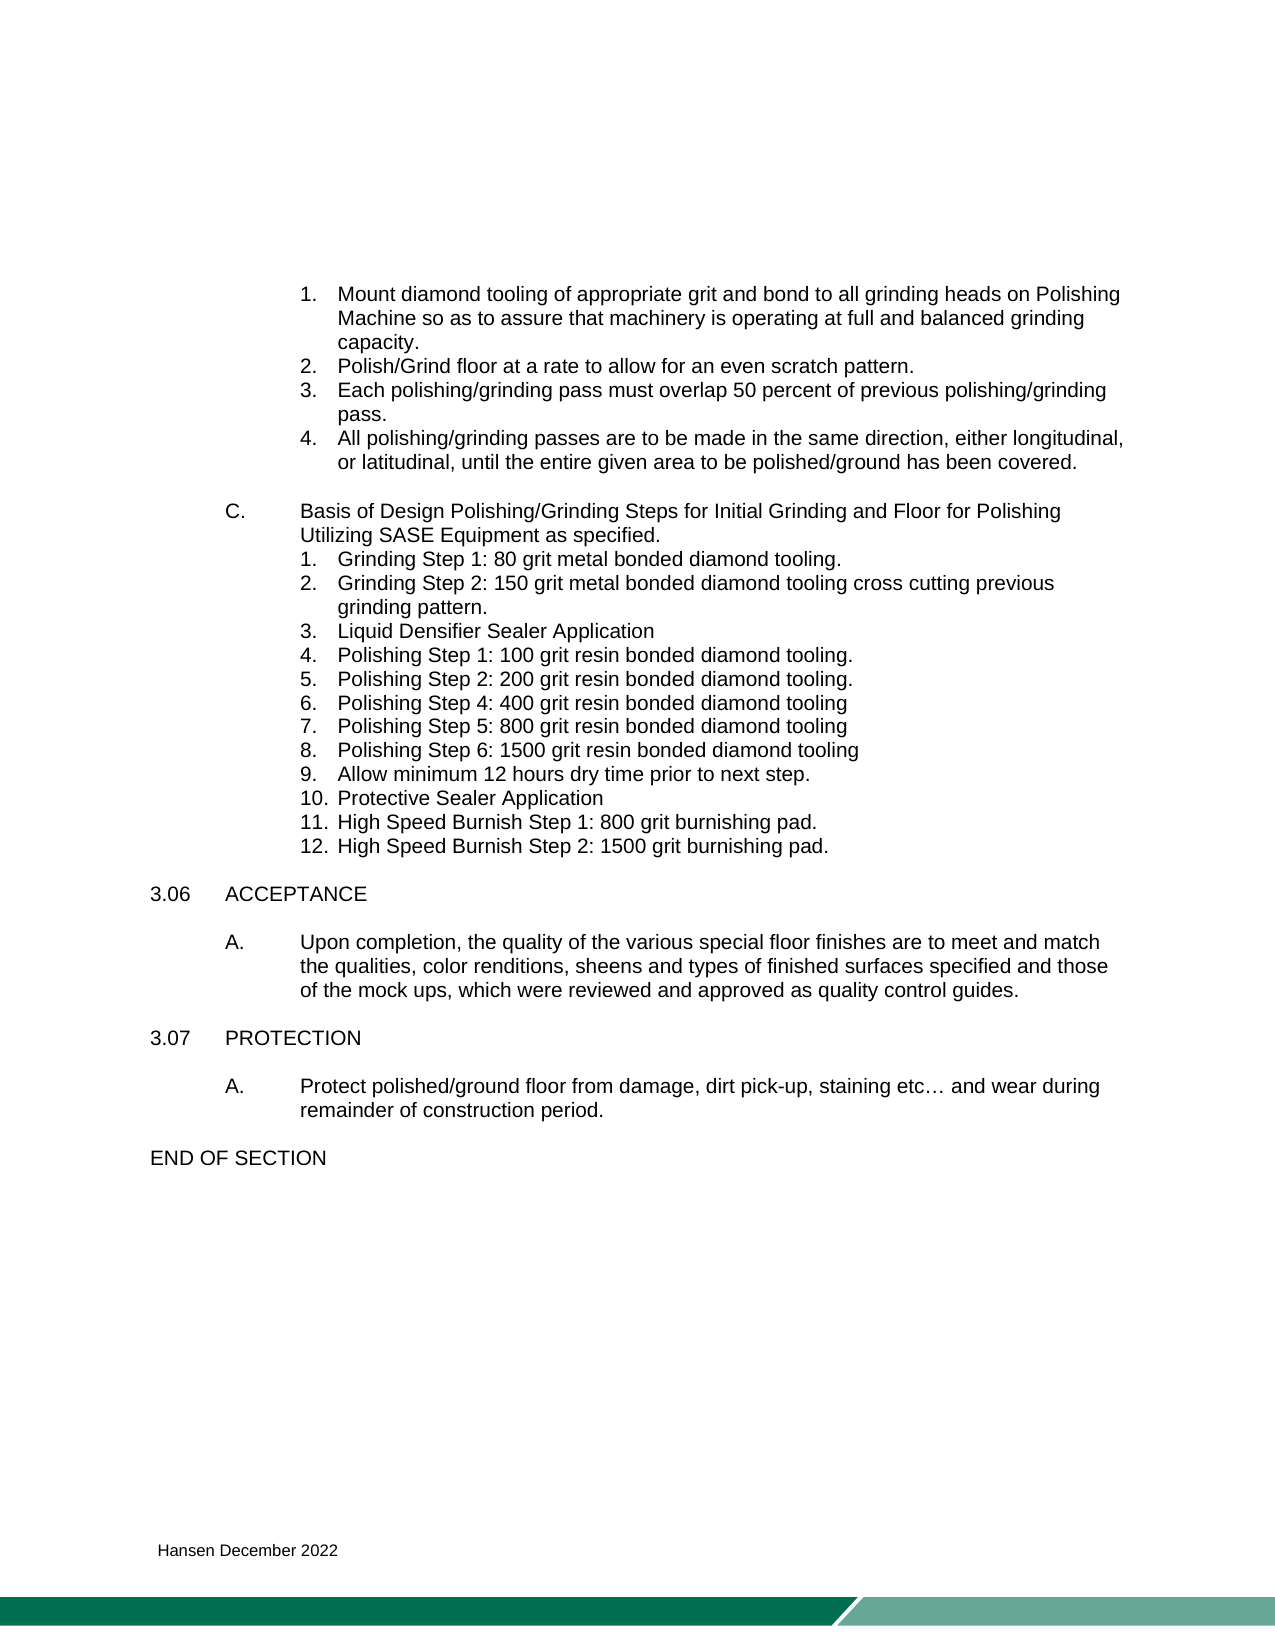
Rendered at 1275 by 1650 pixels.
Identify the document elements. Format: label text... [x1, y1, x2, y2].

list Mount diamond tooling of appropriate grit and bond to all grinding heads on Polishing Machine so as to assure that machinery is operating at full and balanced grinding capacity. [300, 282, 1125, 354]
list Protective Sealer Application [300, 786, 1125, 810]
list Polishing Step 6: 1500 grit resin bonded diamond tooling [300, 738, 1125, 762]
list Polishing Step 4: 400 grit resin bonded diamond tooling [300, 690, 1125, 714]
list Polish/Grind floor at a rate to allow for an even scratch pattern. [300, 354, 1125, 378]
text A. Upon completion, the quality of the various special floor finishes are to meet and match the qualities, color renditions, sheens and types of finished surfaces specified and those of the mock ups, which were reviewed and approved as quality control guides. [225, 930, 1125, 1002]
picture [0, 8, 1275, 1650]
list High Speed Burnish Step 2: 1500 grit burnishing pad. [300, 834, 1125, 858]
list Grinding Step 1: 80 grit metal bonded diamond tooling. [300, 547, 1125, 571]
list Each polishing/grinding pass must overlap 50 percent of previous polishing/grinding pass. [300, 378, 1125, 426]
text 3.07 PROTECTION [150, 1026, 1125, 1050]
text END OF SECTION [150, 1146, 1125, 1169]
list Polishing Step 2: 200 grit resin bonded diamond tooling. [300, 666, 1125, 690]
text 3.06 ACCEPTANCE [150, 882, 1125, 906]
list Allow minimum 12 hours dry time prior to next step. [300, 762, 1125, 786]
list Polishing Step 5: 800 grit resin bonded diamond tooling [300, 714, 1125, 738]
list Basis of Design Polishing/Grinding Steps for Initial Grinding and Floor for Polishing Utilizing SASE Equipment as specified. [225, 499, 1125, 547]
list Grinding Step 2: 150 grit metal bonded diamond tooling cross cutting previous grinding pattern. [300, 571, 1125, 618]
text A. Protect polished/ground floor from damage, dirt pick-up, staining etc… and wear during remainder of construction period. [225, 1074, 1125, 1122]
list High Speed Burnish Step 1: 800 grit burnishing pad. [300, 810, 1125, 834]
list Liquid Densifier Sealer Application [300, 618, 1125, 642]
list All polishing/grinding passes are to be made in the same direction, either longitudinal, or latitudinal, until the entire given area to be polished/ground has been covered. [300, 426, 1125, 474]
list Polishing Step 1: 100 grit resin bonded diamond tooling. [300, 642, 1125, 666]
